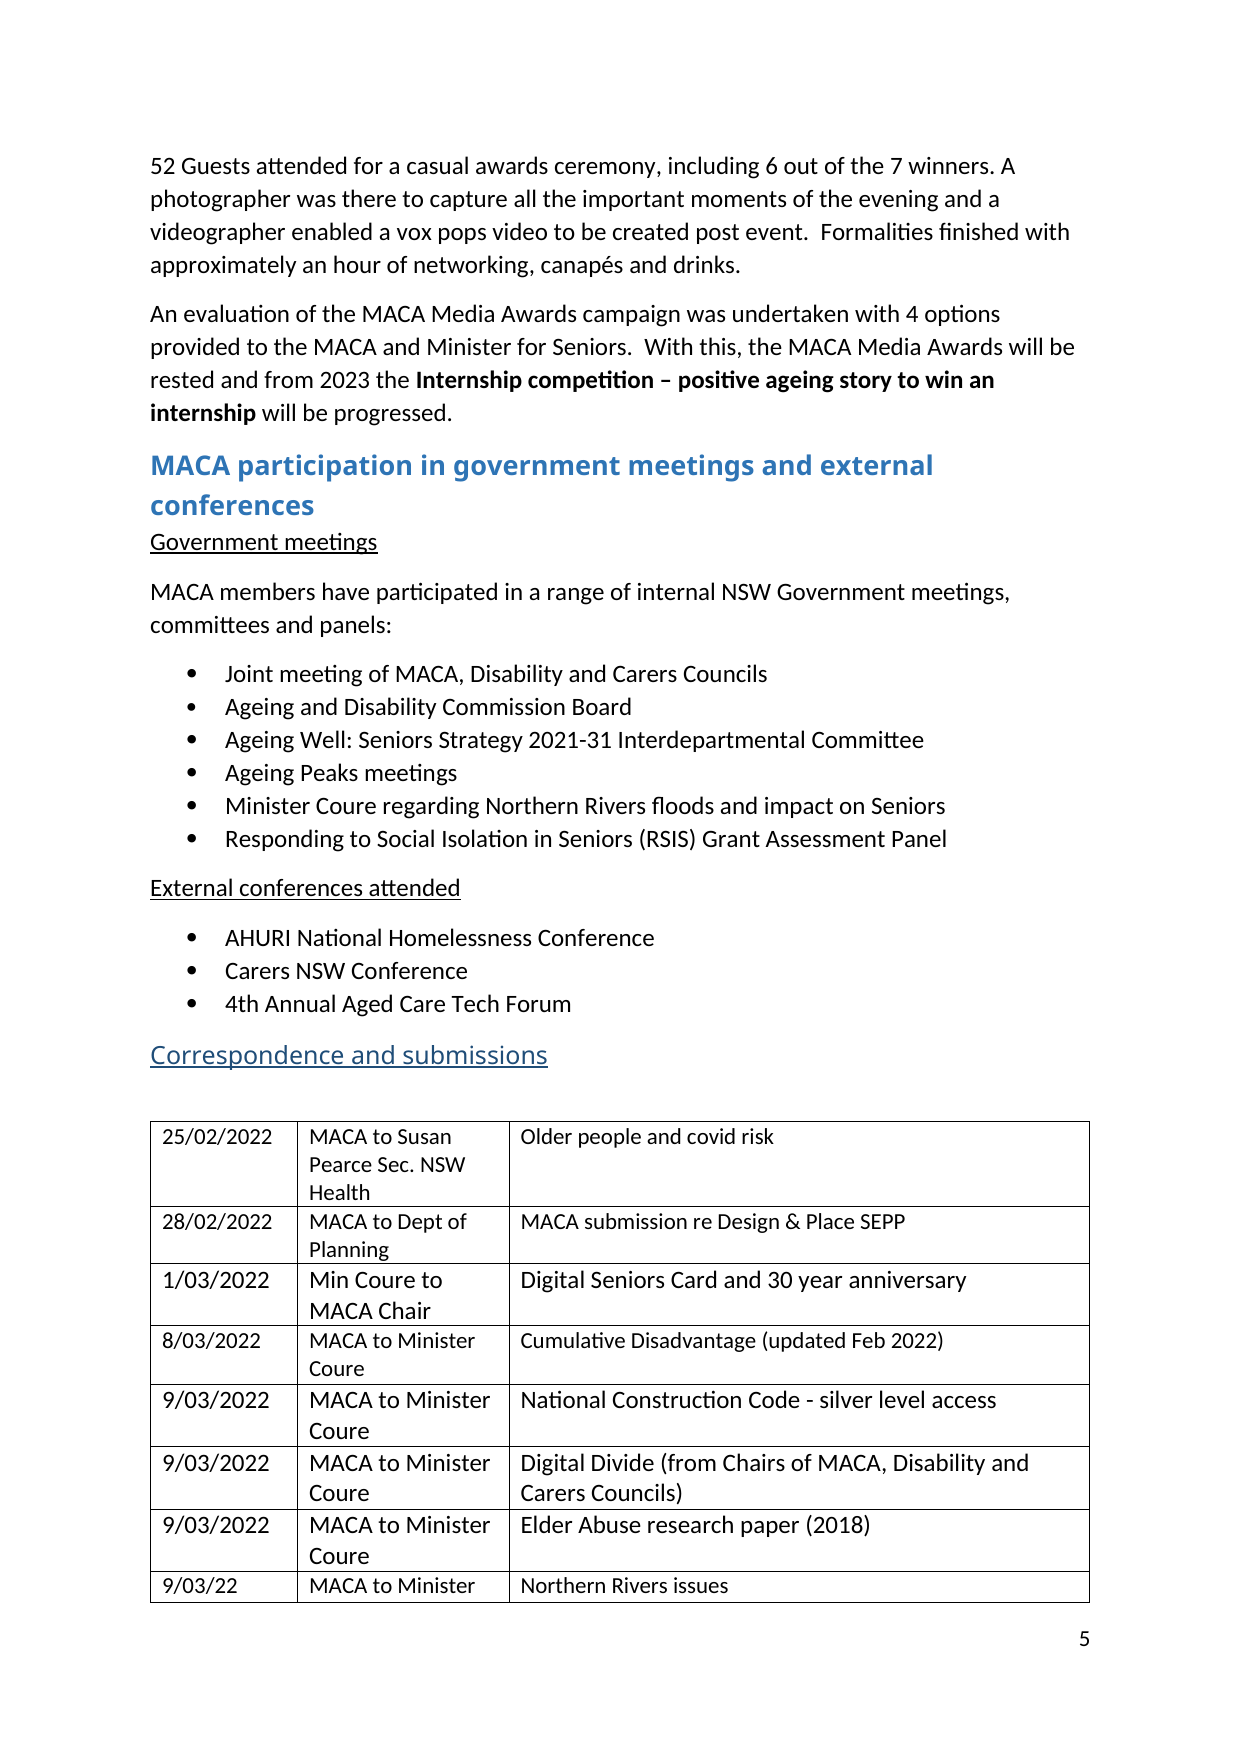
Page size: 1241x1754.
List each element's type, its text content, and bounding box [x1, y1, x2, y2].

text An evaluation of the MACA Media Awards campaign was undertaken with 4 options provided to the MACA and Minister for Seniors. With this, the MACA Media Awards will be rested and from 2023 the Internship competition – positive ageing story to win an internship will be progressed. [150, 298, 1090, 428]
table_header MACA to Susan Pearce Sec. NSW Health [298, 1122, 509, 1206]
table_cell MACA submission re Design & Place SEPP [510, 1207, 1089, 1263]
table_cell MACA to Minister Coure [298, 1447, 509, 1508]
table_cell MACA to Minister Coure [298, 1385, 509, 1446]
list 4th Annual Aged Care Tech Forum [187, 988, 1090, 1018]
list Ageing and Disability Commission Board [187, 691, 1090, 722]
table_cell 9/03/22 [151, 1572, 297, 1602]
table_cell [510, 1572, 1089, 1602]
list Minister Coure regarding Northern Rivers floods and impact on Seniors [187, 790, 1090, 821]
table_cell National Construction Code - silver level access [510, 1385, 1089, 1446]
subtitle Correspondence and submissions [150, 1037, 1090, 1072]
table_cell Min Coure to MACA Chair [298, 1264, 509, 1325]
text MACA members have participated in a range of internal NSW Government meetings, committees and panels: [150, 576, 1090, 639]
list AHURI National Homelessness Conference [187, 922, 1090, 953]
table_cell 28/02/2022 [151, 1207, 297, 1263]
text 52 Guests attended for a casual awards ceremony, including 6 out of the 7 winners. A photographer was there to capture all the important moments of the evening and a videographer enabled a vox pops video to be created post event. Formalities finished with approximately an hour of networking, canapés and drinks. [150, 150, 1090, 279]
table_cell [298, 1572, 509, 1602]
table_cell MACA to Dept of Planning [298, 1207, 509, 1263]
table_cell Digital Seniors Card and 30 year anniversary [510, 1264, 1089, 1325]
text External conferences attended [150, 872, 1090, 903]
subtitle MACA participation in government meetings and external conferences [150, 447, 1090, 523]
list Carers NSW Conference [187, 955, 1090, 986]
table_cell 9/03/2022 [151, 1510, 297, 1571]
table_header 25/02/2022 [151, 1122, 297, 1206]
table_cell MACA to Minister Coure [298, 1326, 509, 1383]
table_header Older people and covid risk [510, 1122, 1089, 1206]
table_cell 8/03/2022 [151, 1326, 297, 1383]
list Ageing Peaks meetings [187, 757, 1090, 788]
table_cell Elder Abuse research paper (2018) [510, 1510, 1089, 1571]
table_cell MACA to Minister Coure [298, 1510, 509, 1571]
list Joint meeting of MACA, Disability and Carers Councils [187, 658, 1090, 689]
text Government meetings [150, 526, 1090, 557]
table_cell 1/03/2022 [151, 1264, 297, 1325]
table_cell Cumulative Disadvantage (updated Feb 2022) [510, 1326, 1089, 1383]
table_cell Digital Divide (from Chairs of MACA, Disability and Carers Councils) [510, 1447, 1089, 1508]
table_cell 9/03/2022 [151, 1385, 297, 1446]
list Responding to Social Isolation in Seniors (RSIS) Grant Assessment Panel [187, 823, 1090, 853]
table_cell 9/03/2022 [151, 1447, 297, 1508]
list Ageing Well: Seniors Strategy 2021-31 Interdepartmental Committee [187, 724, 1090, 755]
